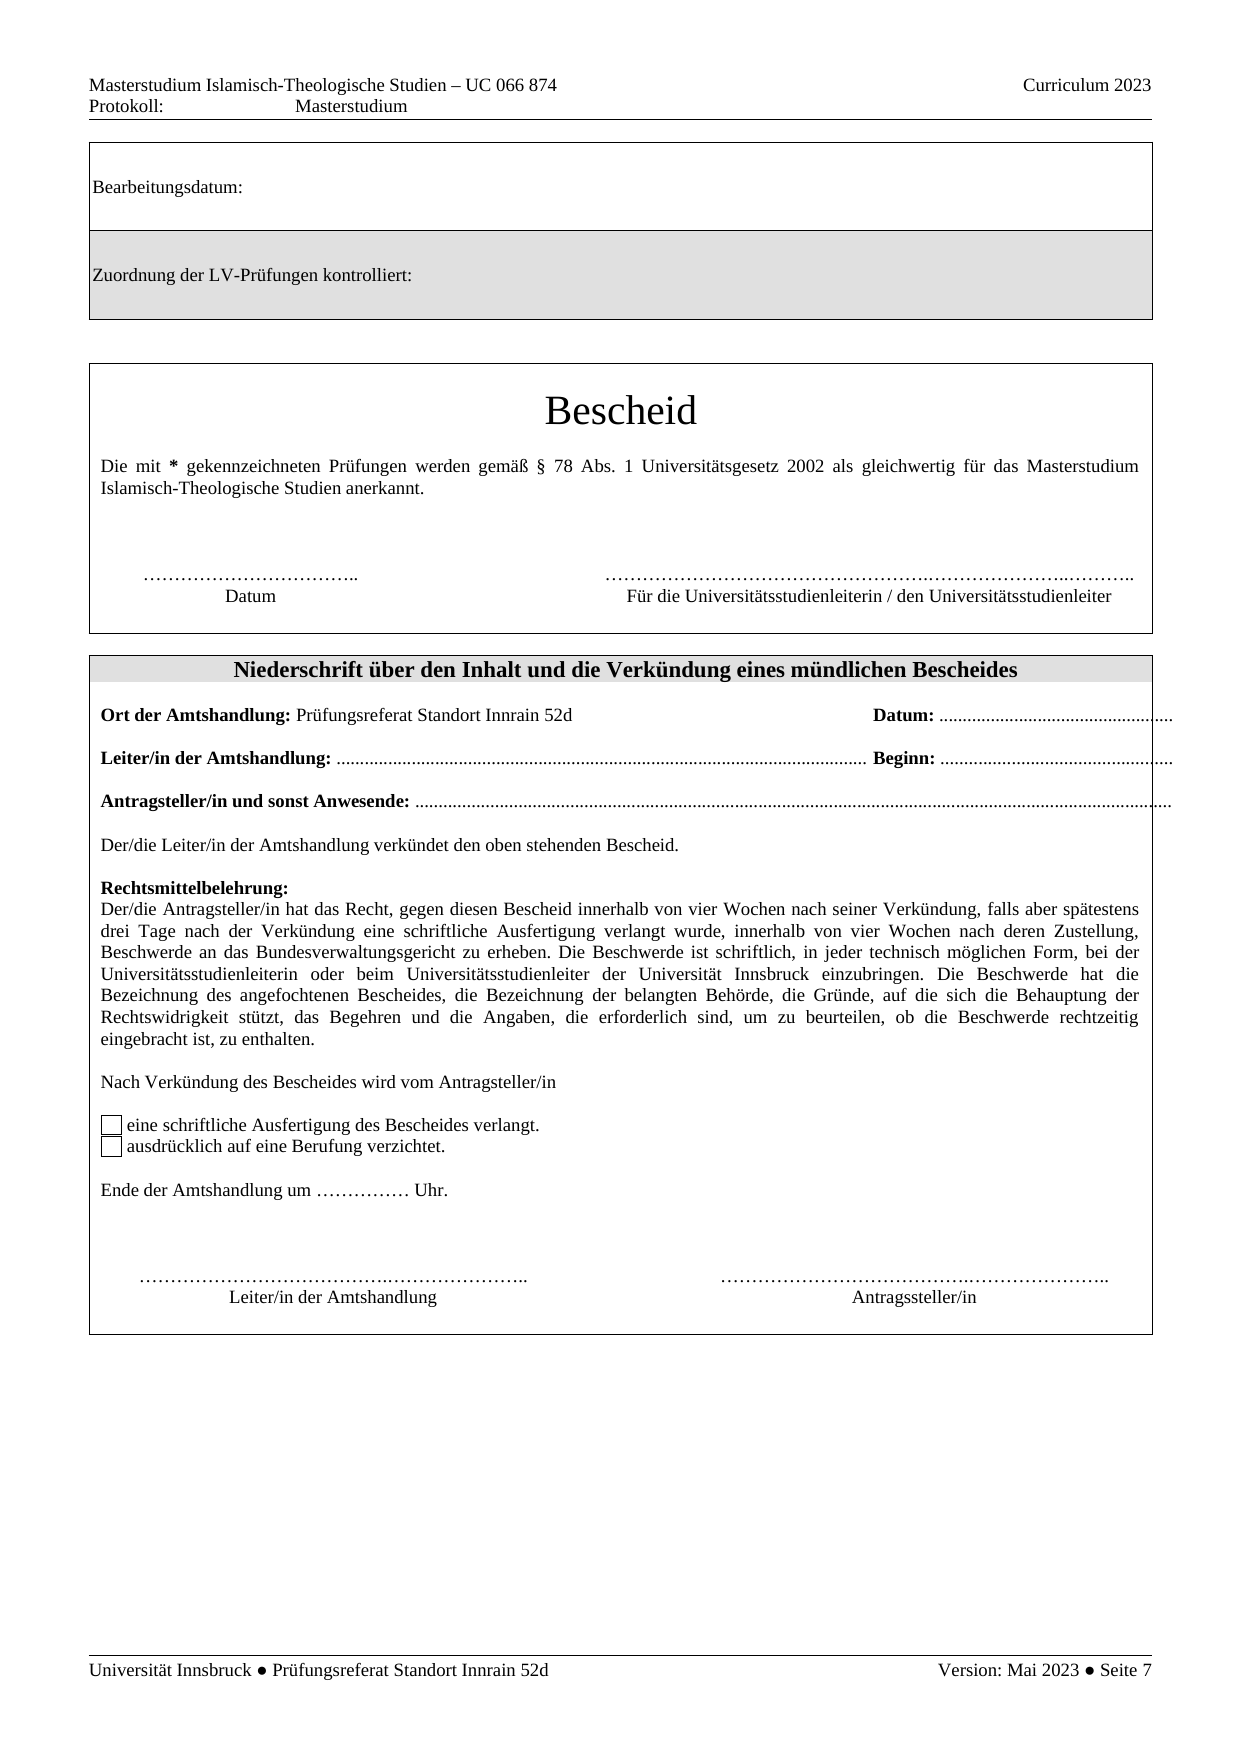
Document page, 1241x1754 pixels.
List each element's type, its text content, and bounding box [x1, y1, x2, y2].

table_header Niederschrift über den Inhalt und die Verkündung eines mündlichen Bescheides Ort der Amtshandlung: Prüfungsreferat Standort Innrain 52d Datum: Leiter/in der Amtshandlung: Beginn: Antragsteller/in und sonst Anwesende: Der/die Leiter/in der Amtshandlung verkündet den oben stehenden Bescheid. Rechtsmittelbelehrung: Der/die Antragsteller/in hat das Recht, gegen diesen Bescheid innerhalb von vier Wochen nach seiner Verkündung, falls aber spätestens drei Tage nach der Verkündung eine schriftliche Ausfertigung verlangt wurde, innerhalb von vier Wochen nach deren Zustellung, Beschwerde an das Bundesverwaltungsgericht zu erheben. Die Beschwerde ist schriftlich, in jeder technisch möglichen Form, bei der Universitätsstudienleiterin oder beim Universitätsstudienleiter der Universität Innsbruck einzubringen. Die Beschwerde hat die Bezeichnung des angefochtenen Bescheides, die Bezeichnung der belangten Behörde, die Gründe, auf die sich die Behauptung der Rechtswidrigkeit stützt, das Begehren und die Angaben, die erforderlich sind, um zu beurteilen, ob die Beschwerde rechtzeitig eingebracht ist, zu enthalten. Nach Verkündung des Bescheides wird vom Antragsteller/in eine schriftliche Ausfertigung des Bescheides verlangt. ausdrücklich auf eine Berufung verzichtet. Ende der Amtshandlung um …………… Uhr. ………………………………….………………….. ………………………………….………………….. Leiter/in der Amtshandlung Antragssteller/in [90, 682, 1152, 1334]
table_cell Bearbeitungsdatum: [90, 143, 1152, 230]
table_cell Zuordnung der LV-Prüfungen kontrolliert: [90, 231, 1152, 319]
table_header Bescheid Die mit * gekennzeichneten Prüfungen werden gemäß § 78 Abs. 1 Universitätsgesetz 2002 als gleichwertig für das Masterstudium Islamisch-Theologische Studien anerkannt. …………………………….. …………………………………………….…………………..……….. Datum Für die Universitätsstudienleiterin / den Universitätsstudienleiter [90, 364, 1152, 632]
